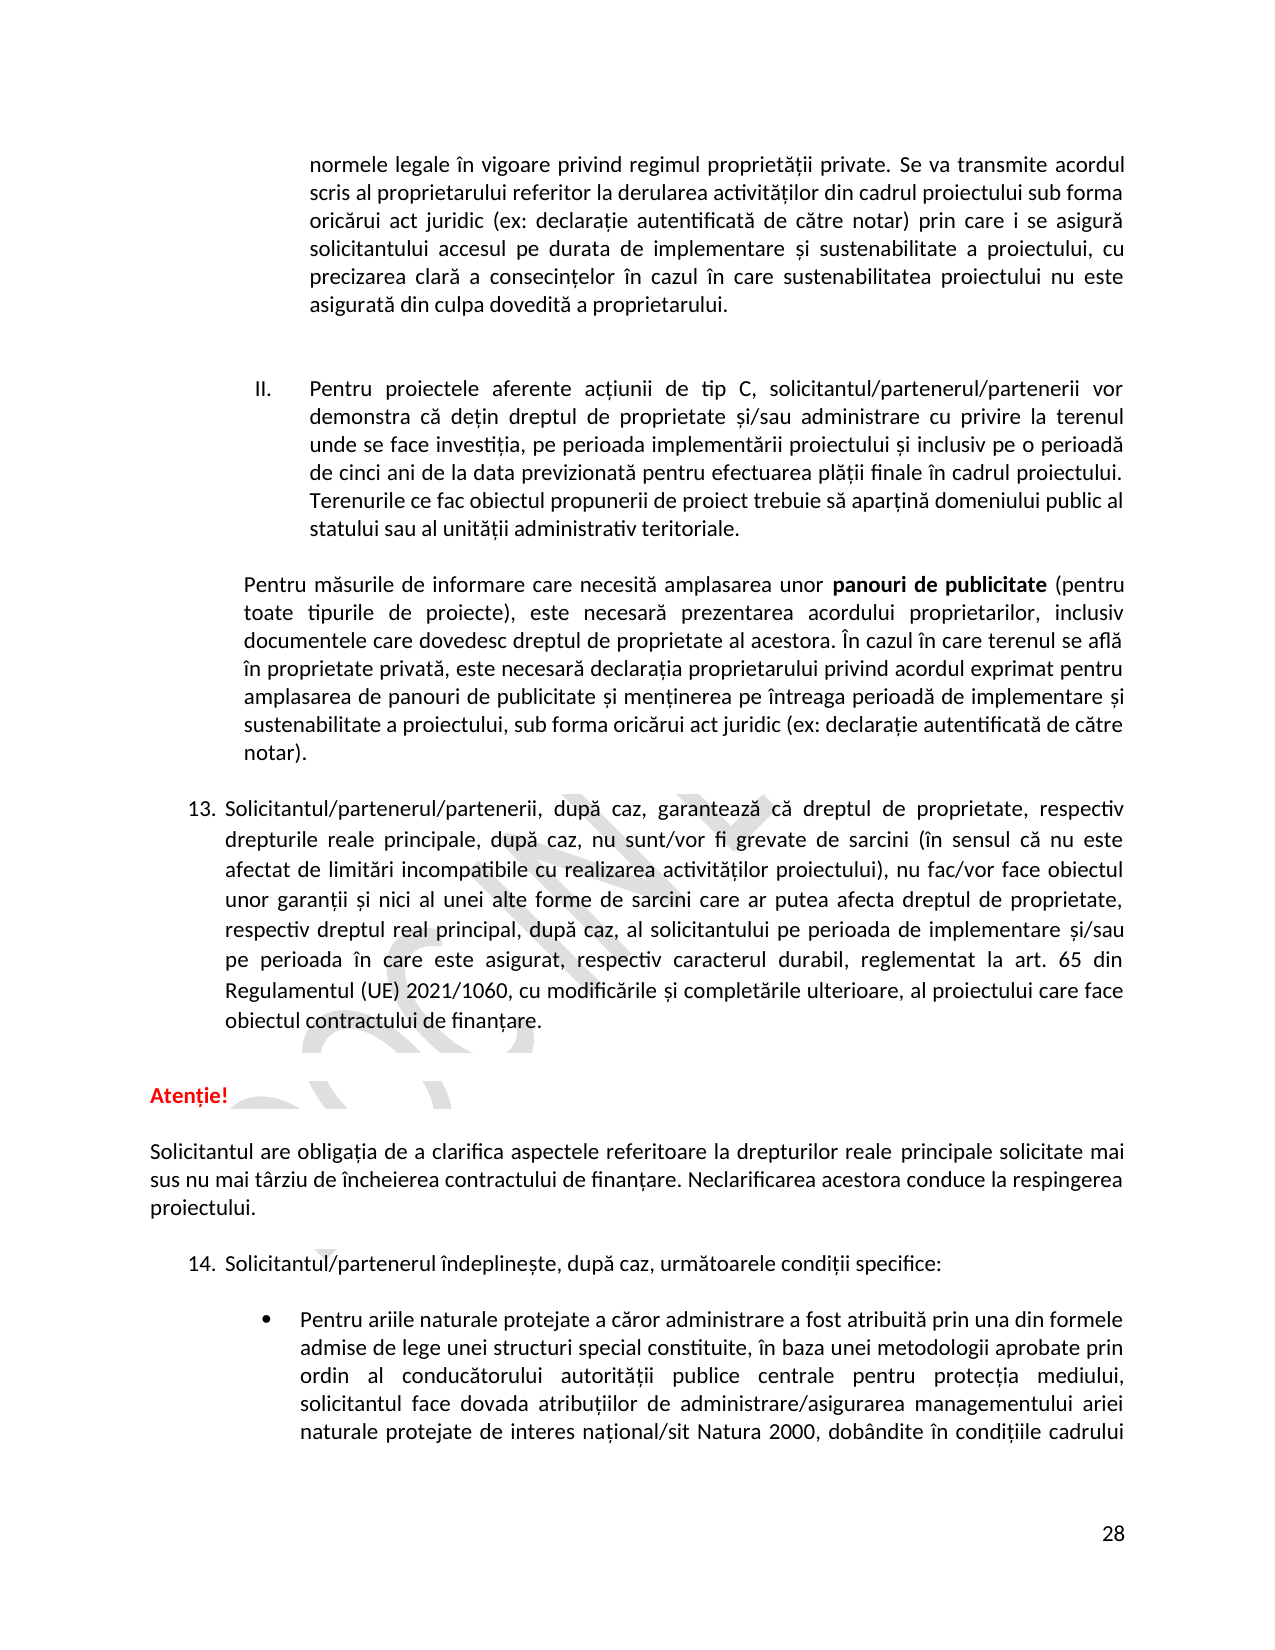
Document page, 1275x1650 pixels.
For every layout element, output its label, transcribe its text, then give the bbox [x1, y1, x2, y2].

list Solicitantul/partenerul/partenerii, după caz, garantează că dreptul de proprietate, respectiv drepturile reale principale, după caz, nu sunt/vor fi grevate de sarcini (în sensul că nu este afectat de limitări incompatibile cu realizarea activităților proiectului), nu fac/vor face obiectul unor garanții și nici al unei alte forme de sarcini care ar putea afecta dreptul de proprietate, respectiv dreptul real principal, după caz, al solicitantului pe perioada de implementare și/sau pe perioada în care este asigurat, respectiv caracterul durabil, reglementat la art. 65 din Regulamentul (UE) 2021/1060, cu modificările și completările ulterioare, al proiectului care face obiectul contractului de finanțare. [187, 794, 1125, 1034]
list Solicitantul/partenerul îndeplinește, după caz, următoarele condiții specifice: [187, 1249, 1125, 1277]
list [262, 1305, 1125, 1445]
text Atenție! [150, 1081, 1125, 1109]
text Pentru măsurile de informare care necesită amplasarea unor panouri de publicitate (pentru toate tipurile de proiecte), este necesară prezentarea acordului proprietarilor, inclusiv documentele care dovedesc dreptul de proprietate al acestora. În cazul în care terenul se află în proprietate privată, este necesară declarația proprietarului privind acordul exprimat pentru amplasarea de panouri de publicitate și menținerea pe întreaga perioadă de implementare și sustenabilitate a proiectului, sub forma oricărui act juridic (ex: declarație autentificată de către notar). [244, 570, 1125, 766]
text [309, 150, 1125, 318]
list Pentru proiectele aferente acțiunii de tip C, solicitantul/partenerul/partenerii vor demonstra că dețin dreptul de proprietate și/sau administrare cu privire la terenul unde se face investiția, pe perioada implementării proiectului şi inclusiv pe o perioadă de cinci ani de la data previzionată pentru efectuarea plății finale în cadrul proiectului. Terenurile ce fac obiectul propunerii de proiect trebuie să aparțină domeniului public al statului sau al unității administrativ teritoriale. [272, 374, 1125, 542]
text Solicitantul are obligația de a clarifica aspectele referitoare la drepturilor reale principale solicitate mai sus nu mai târziu de încheierea contractului de finanțare. Neclarificarea acestora conduce la respingerea proiectului. [150, 1137, 1125, 1221]
